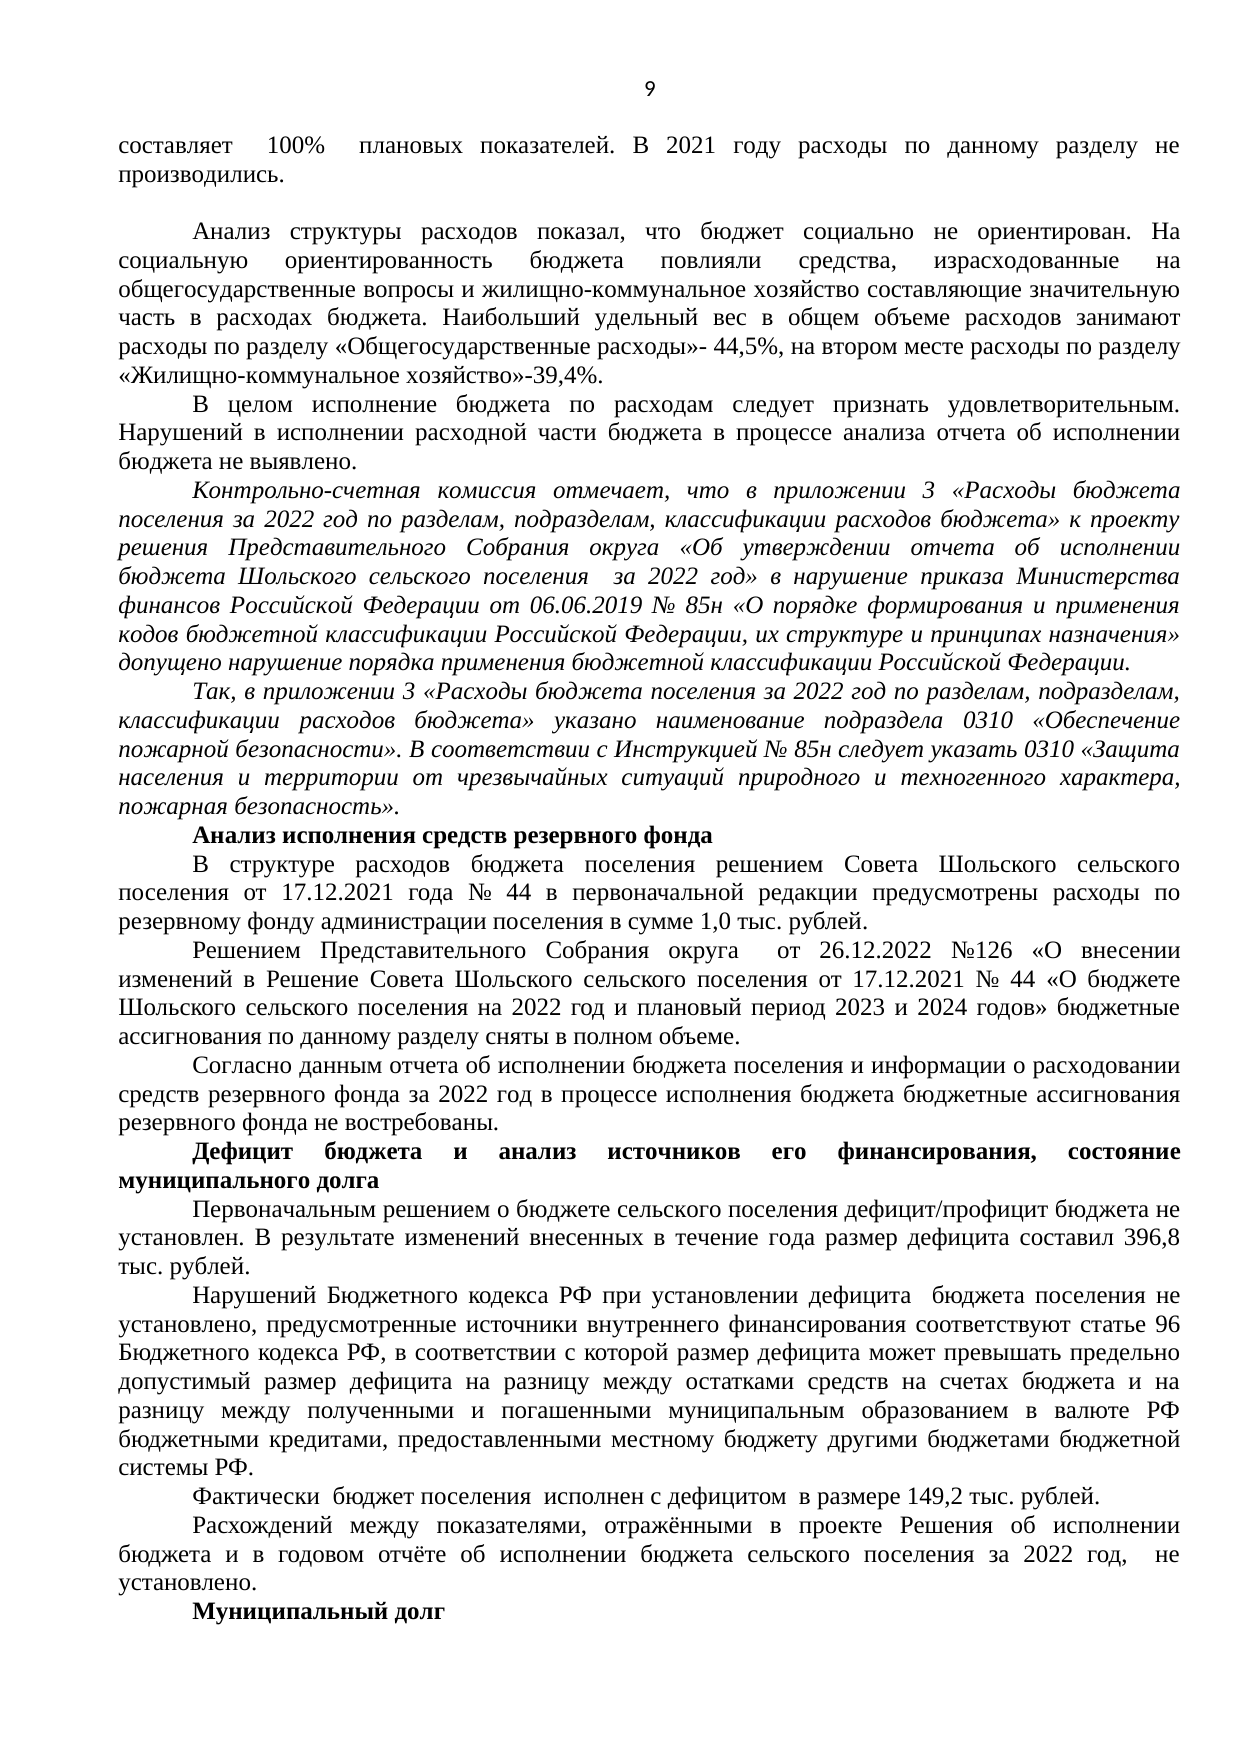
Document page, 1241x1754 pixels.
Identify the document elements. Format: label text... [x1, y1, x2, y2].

text Анализ исполнения средств резервного фонда [118, 820, 1181, 849]
text Нарушений Бюджетного кодекса РФ при установлении дефицита бюджета поселения не установлено, предусмотренные источники внутреннего финансирования соответствуют статье 96 Бюджетного кодекса РФ, в соответствии с которой размер дефицита может превышать предельно допустимый размер дефицита на разницу между остатками средств на счетах бюджета и на разницу между полученными и погашенными муниципальным образованием в валюте РФ бюджетными кредитами, предоставленными местному бюджету другими бюджетами бюджетной системы РФ. [118, 1280, 1181, 1481]
text Дефицит бюджета и анализ источников его финансирования, состояние муниципального долга [118, 1136, 1181, 1194]
text Фактически бюджет поселения исполнен с дефицитом в размере 149,2 тыс. рублей. [118, 1481, 1181, 1510]
text Согласно данным отчета об исполнении бюджета поселения и информации о расходовании средств резервного фонда за 2022 год в процессе исполнения бюджета бюджетные ассигнования резервного фонда не востребованы. [118, 1050, 1181, 1136]
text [118, 130, 1181, 187]
text Муниципальный долг [118, 1596, 1181, 1625]
text В структуре расходов бюджета поселения решением Совета Шольского сельского поселения от 17.12.2021 года № 44 в первоначальной редакции предусмотрены расходы по резервному фонду администрации поселения в сумме 1,0 тыс. рублей. [118, 849, 1181, 935]
text Анализ структуры расходов показал, что бюджет социально не ориентирован. На социальную ориентированность бюджета повлияли средства, израсходованные на общегосударственные вопросы и жилищно-коммунальное хозяйство составляющие значительную часть в расходах бюджета. Наибольший удельный вес в общем объеме расходов занимают расходы по разделу «Общегосударственные расходы»- 44,5%, на втором месте расходы по разделу «Жилищно-коммунальное хозяйство»-39,4%. [118, 216, 1181, 389]
text Первоначальным решением о бюджете сельского поселения дефицит/профицит бюджета не установлен. В результате изменений внесенных в течение года размер дефицита составил 396,8 тыс. рублей. [118, 1194, 1181, 1280]
text Расхождений между показателями, отражёнными в проекте Решения об исполнении бюджета и в годовом отчёте об исполнении бюджета сельского поселения за 2022 год, не установлено. [118, 1510, 1181, 1596]
text В целом исполнение бюджета по расходам следует признать удовлетворительным. Нарушений в исполнении расходной части бюджета в процессе анализа отчета об исполнении бюджета не выявлено. [118, 389, 1181, 475]
text Контрольно-счетная комиссия отмечает, что в приложении 3 «Расходы бюджета поселения за 2022 год по разделам, подразделам, классификации расходов бюджета» к проекту решения Представительного Собрания округа «Об утверждении отчета об исполнении бюджета Шольского сельского поселения за 2022 год» в нарушение приказа Министерства финансов Российской Федерации от 06.06.2019 № 85н «О порядке формирования и применения кодов бюджетной классификации Российской Федерации, их структуре и принципах назначения» допущено нарушение порядка применения бюджетной классификации Российской Федерации. [118, 475, 1181, 676]
text Решением Представительного Собрания округа от 26.12.2022 №126 «О внесении изменений в Решение Совета Шольского сельского поселения от 17.12.2021 № 44 «О бюджете Шольского сельского поселения на 2022 год и плановый период 2023 и 2024 годов» бюджетные ассигнования по данному разделу сняты в полном объеме. [118, 935, 1181, 1050]
text Так, в приложении 3 «Расходы бюджета поселения за 2022 год по разделам, подразделам, классификации расходов бюджета» указано наименование подраздела 0310 «Обеспечение пожарной безопасности». В соответствии с Инструкцией № 85н следует указать 0310 «Защита населения и территории от чрезвычайных ситуаций природного и техногенного характера, пожарная безопасность». [118, 676, 1181, 820]
